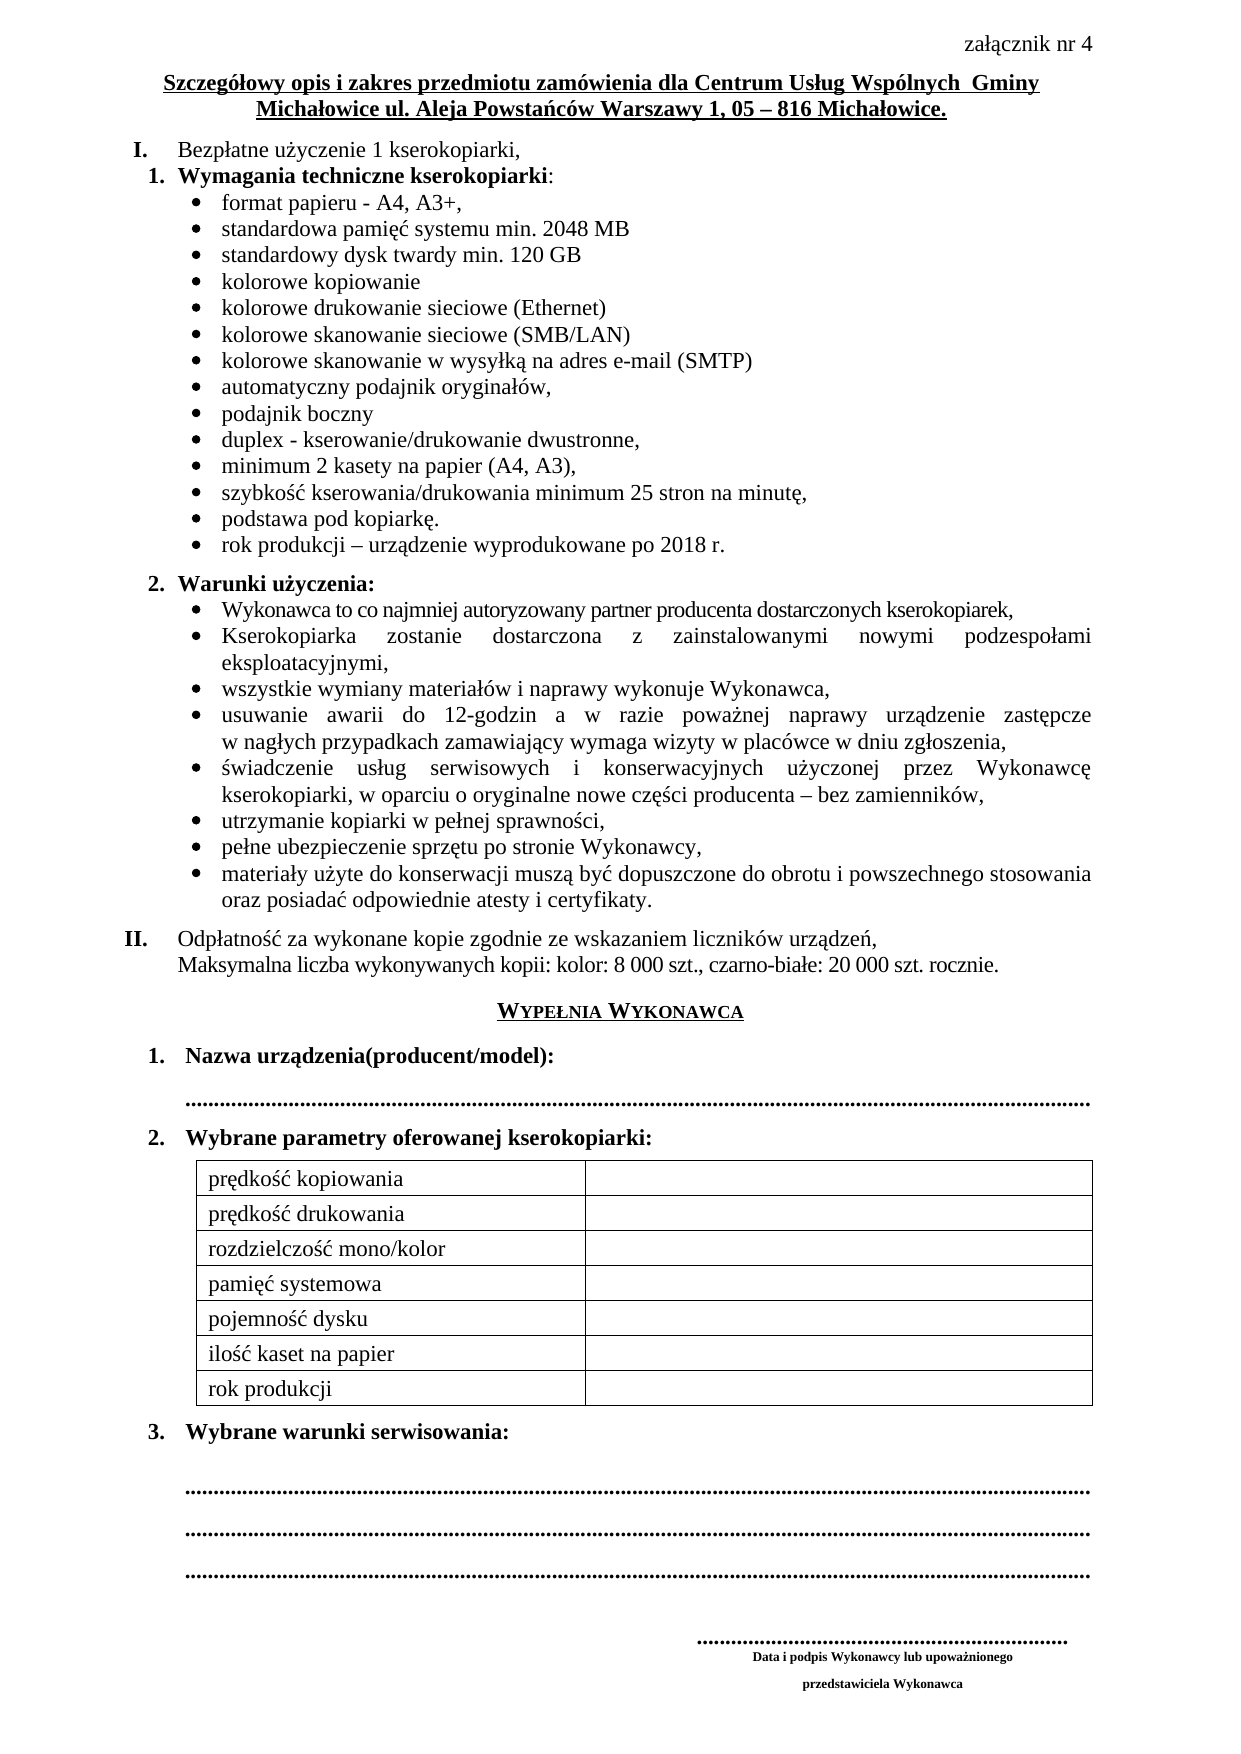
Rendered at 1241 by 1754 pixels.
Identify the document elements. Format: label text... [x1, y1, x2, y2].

list podstawa pod kopiarkę. [192, 505, 1093, 531]
list utrzymanie kopiarki w pełnej sprawności, [192, 807, 1093, 833]
list standardowy dysk twardy min. 120 GB [192, 242, 1093, 268]
table_cell rozdzielczość mono/kolor [197, 1231, 585, 1265]
text przedstawiciela Wykonawca [673, 1676, 1093, 1702]
table_cell pamięć systemowa [197, 1266, 585, 1300]
list Bezpłatne użyczenie 1 kserokopiarki, [148, 136, 1093, 162]
table_cell rok produkcji [197, 1371, 585, 1405]
table_cell [586, 1336, 1092, 1370]
list Warunki użyczenia: [148, 570, 1093, 596]
list Wymagania techniczne kserokopiarki: [148, 162, 1093, 189]
list standardowa pamięć systemu min. 2048 MB [192, 215, 1093, 242]
text Data i podpis Wykonawcy lub upoważnionego [673, 1649, 1093, 1676]
text Maksymalna liczba wykonywanych kopii: kolor: 8 000 szt., czarno-białe: 20 000 szt. rocznie. [177, 951, 1093, 978]
text Szczegółowy opis i zakres przedmiotu zamówienia dla Centrum Usług Wspólnych Gminy Michałowice ul. Aleja Powstańców Warszawy 1, 05 – 816 Michałowice. [110, 69, 1093, 122]
list minimum 2 kasety na papier (A4, A3), [192, 452, 1093, 479]
list rok produkcji – urządzenie wyprodukowane po 2018 r. [192, 531, 1093, 558]
table_cell [586, 1231, 1092, 1265]
list kolorowe drukowanie sieciowe (Ethernet) [192, 294, 1093, 321]
table_cell [586, 1301, 1092, 1335]
list świadczenie usług serwisowych i konserwacyjnych użyczonej przez Wykonawcę kserokopiarki, w oparciu o oryginalne nowe części producenta – bez zamienników, [192, 754, 1093, 807]
list wszystkie wymiany materiałów i naprawy wykonuje Wykonawca, [192, 675, 1093, 702]
list Wybrane parametry oferowanej kserokopiarki: [148, 1124, 1093, 1150]
list kolorowe skanowanie sieciowe (SMB/LAN) [192, 321, 1093, 347]
table_cell pojemność dysku [197, 1301, 585, 1335]
list materiały użyte do konserwacji muszą być dopuszczone do obrotu i powszechnego stosowania oraz posiadać odpowiednie atesty i certyfikaty. [192, 860, 1093, 912]
list usuwanie awarii do 12-godzin a w razie poważnej naprawy urządzenie zastępcze w nagłych przypadkach zamawiający wymaga wizyty w placówce w dniu zgłoszenia, [192, 702, 1093, 754]
list kolorowe kopiowanie [192, 268, 1093, 294]
table_header [586, 1161, 1092, 1195]
list duplex - kserowanie/drukowanie dwustronne, [192, 426, 1093, 452]
list pełne ubezpieczenie sprzętu po stronie Wykonawcy, [192, 833, 1093, 860]
list format papieru - A4, A3+, [192, 189, 1093, 215]
list automatyczny podajnik oryginałów, [192, 373, 1093, 400]
table_header prędkość kopiowania [197, 1161, 585, 1195]
list Kserokopiarka zostanie dostarczona z zainstalowanymi nowymi podzespołami eksploatacyjnymi, [192, 622, 1093, 675]
list Odpłatność za wykonane kopie zgodnie ze wskazaniem liczników urządzeń, [148, 925, 1093, 951]
text ................................................................. [673, 1623, 1093, 1649]
list szybkość kserowania/drukowania minimum 25 stron na minutę, [192, 479, 1093, 505]
table_cell [586, 1371, 1092, 1405]
list podajnik boczny [192, 400, 1093, 426]
text Wypełnia Wykonawca [148, 997, 1093, 1023]
list Nazwa urządzenia(producent/model): [148, 1042, 1093, 1069]
table_cell [586, 1196, 1092, 1230]
text załącznik nr 4 [148, 29, 1093, 56]
list Wykonawca to co najmniej autoryzowany partner producenta dostarczonych kserokopiarek, [192, 596, 1093, 622]
table_cell [586, 1266, 1092, 1300]
table_cell ilość kaset na papier [197, 1336, 585, 1370]
list kolorowe skanowanie w wysyłką na adres e-mail (SMTP) [192, 347, 1093, 373]
table_cell prędkość drukowania [197, 1196, 585, 1230]
list Wybrane warunki serwisowania: [148, 1418, 1093, 1445]
